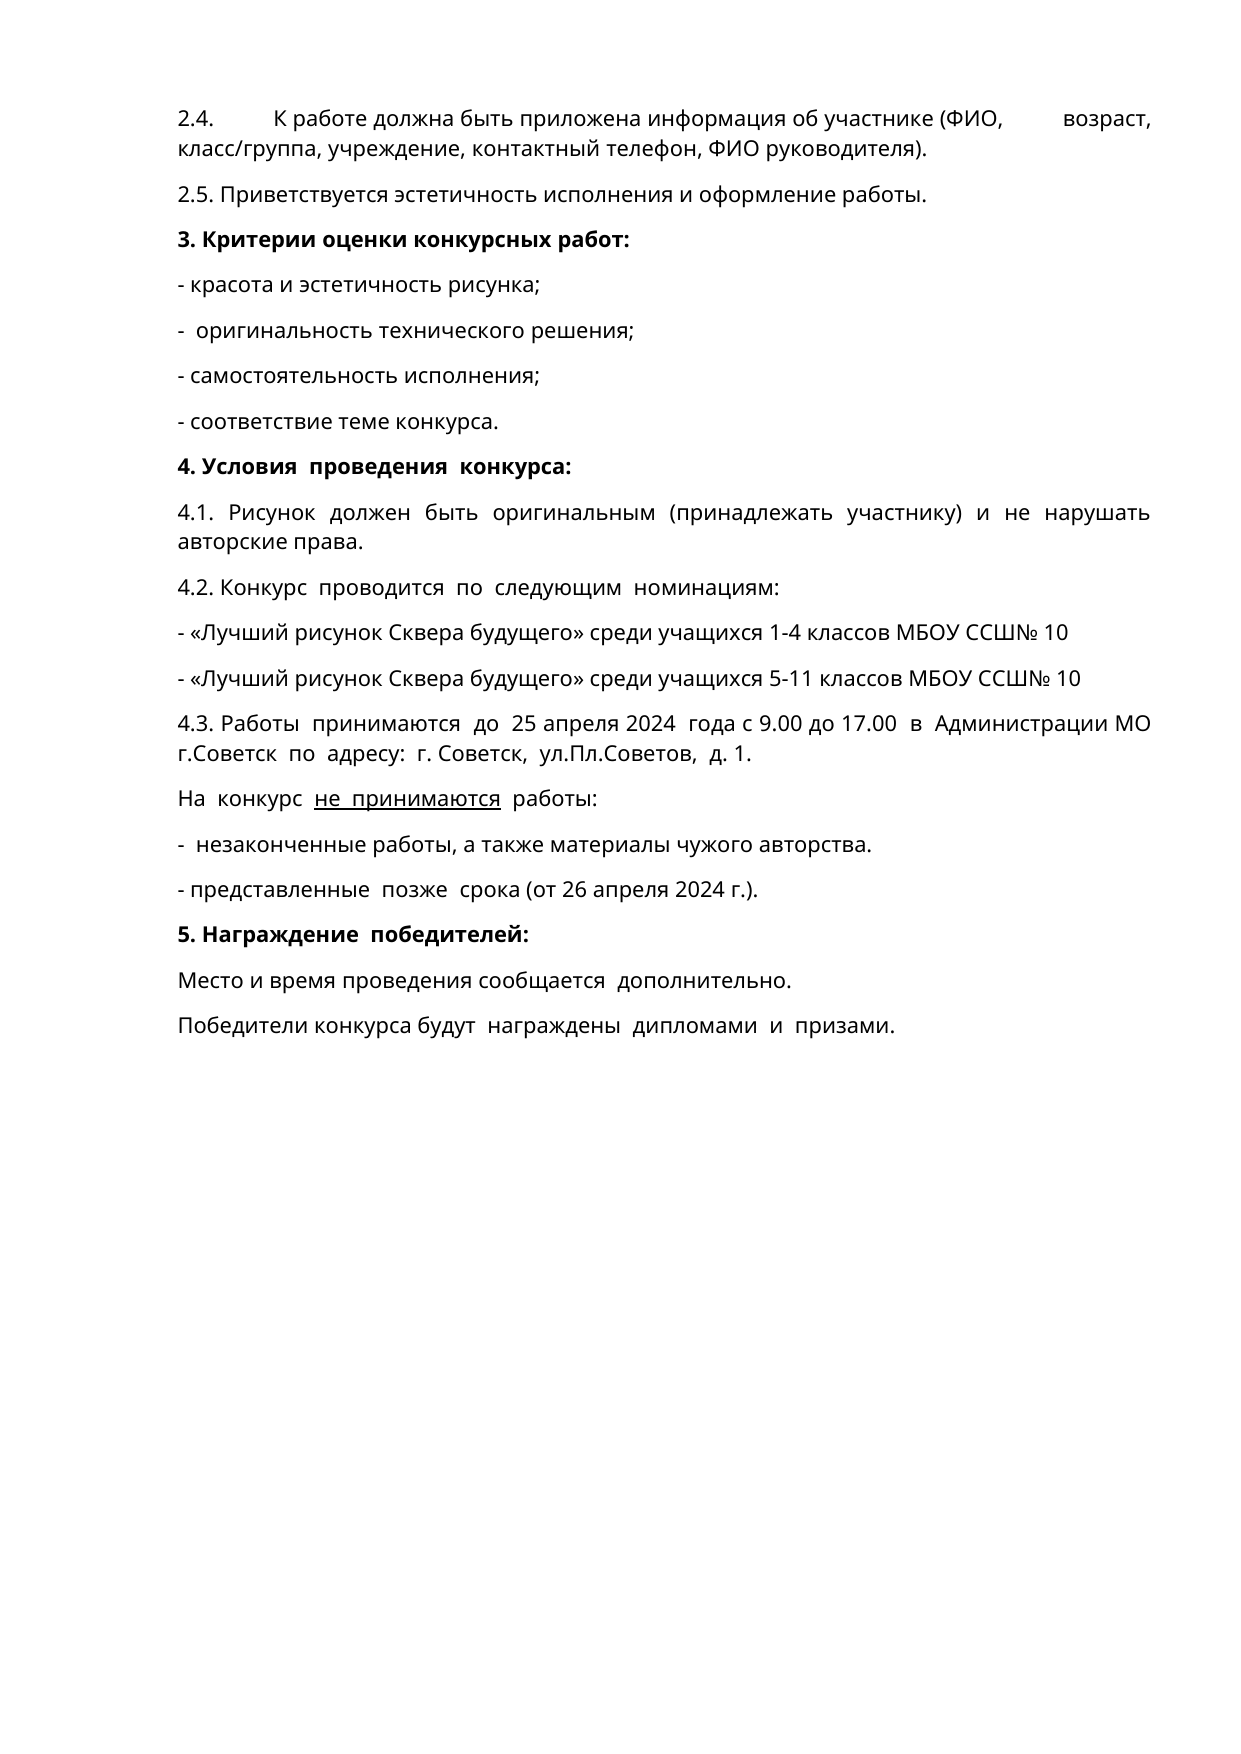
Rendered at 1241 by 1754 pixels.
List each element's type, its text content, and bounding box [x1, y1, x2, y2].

text - «Лучший рисунок Сквера будущего» среди учащихся 5-11 классов МБОУ ССШ№ 10 [177, 663, 1152, 692]
text 4. Условия проведения конкурса: [177, 451, 1152, 481]
text - «Лучший рисунок Сквера будущего» среди учащихся 1-4 классов МБОУ ССШ№ 10 [177, 617, 1152, 647]
text - соответствие теме конкурса. [177, 406, 1152, 436]
text 2.5. Приветствуется эстетичность исполнения и оформление работы. [177, 179, 1152, 208]
text 3. Критерии оценки конкурсных работ: [177, 224, 1152, 254]
text - оригинальность технического решения; [177, 315, 1152, 345]
text Место и время проведения сообщается дополнительно. [177, 965, 1152, 995]
text 2.4. К работе должна быть приложена информация об участнике (ФИО, возраст, класс/группа, учреждение, контактный телефон, ФИО руководителя). [177, 103, 1152, 163]
text 5. Награждение победителей: [177, 919, 1152, 949]
text На конкурс не принимаются работы: [177, 783, 1152, 813]
text - незаконченные работы, а также материалы чужого авторства. [177, 829, 1152, 858]
text - самостоятельность исполнения; [177, 360, 1152, 390]
text - представленные позже срока (от 26 апреля 2024 г.). [177, 874, 1152, 904]
text 4.1. Рисунок должен быть оригинальным (принадлежать участнику) и не нарушать авторские права. [177, 497, 1152, 556]
text - красота и эстетичность рисунка; [177, 269, 1152, 299]
text Победители конкурса будут награждены дипломами и призами. [177, 1010, 1152, 1040]
text 4.2. Конкурс проводится по следующим номинациям: [177, 572, 1152, 602]
text 4.3. Работы принимаются до 25 апреля 2024 года с 9.00 до 17.00 в Администрации МО г.Советск по адресу: г. Советск, ул.Пл.Советов, д. 1. [177, 708, 1152, 768]
